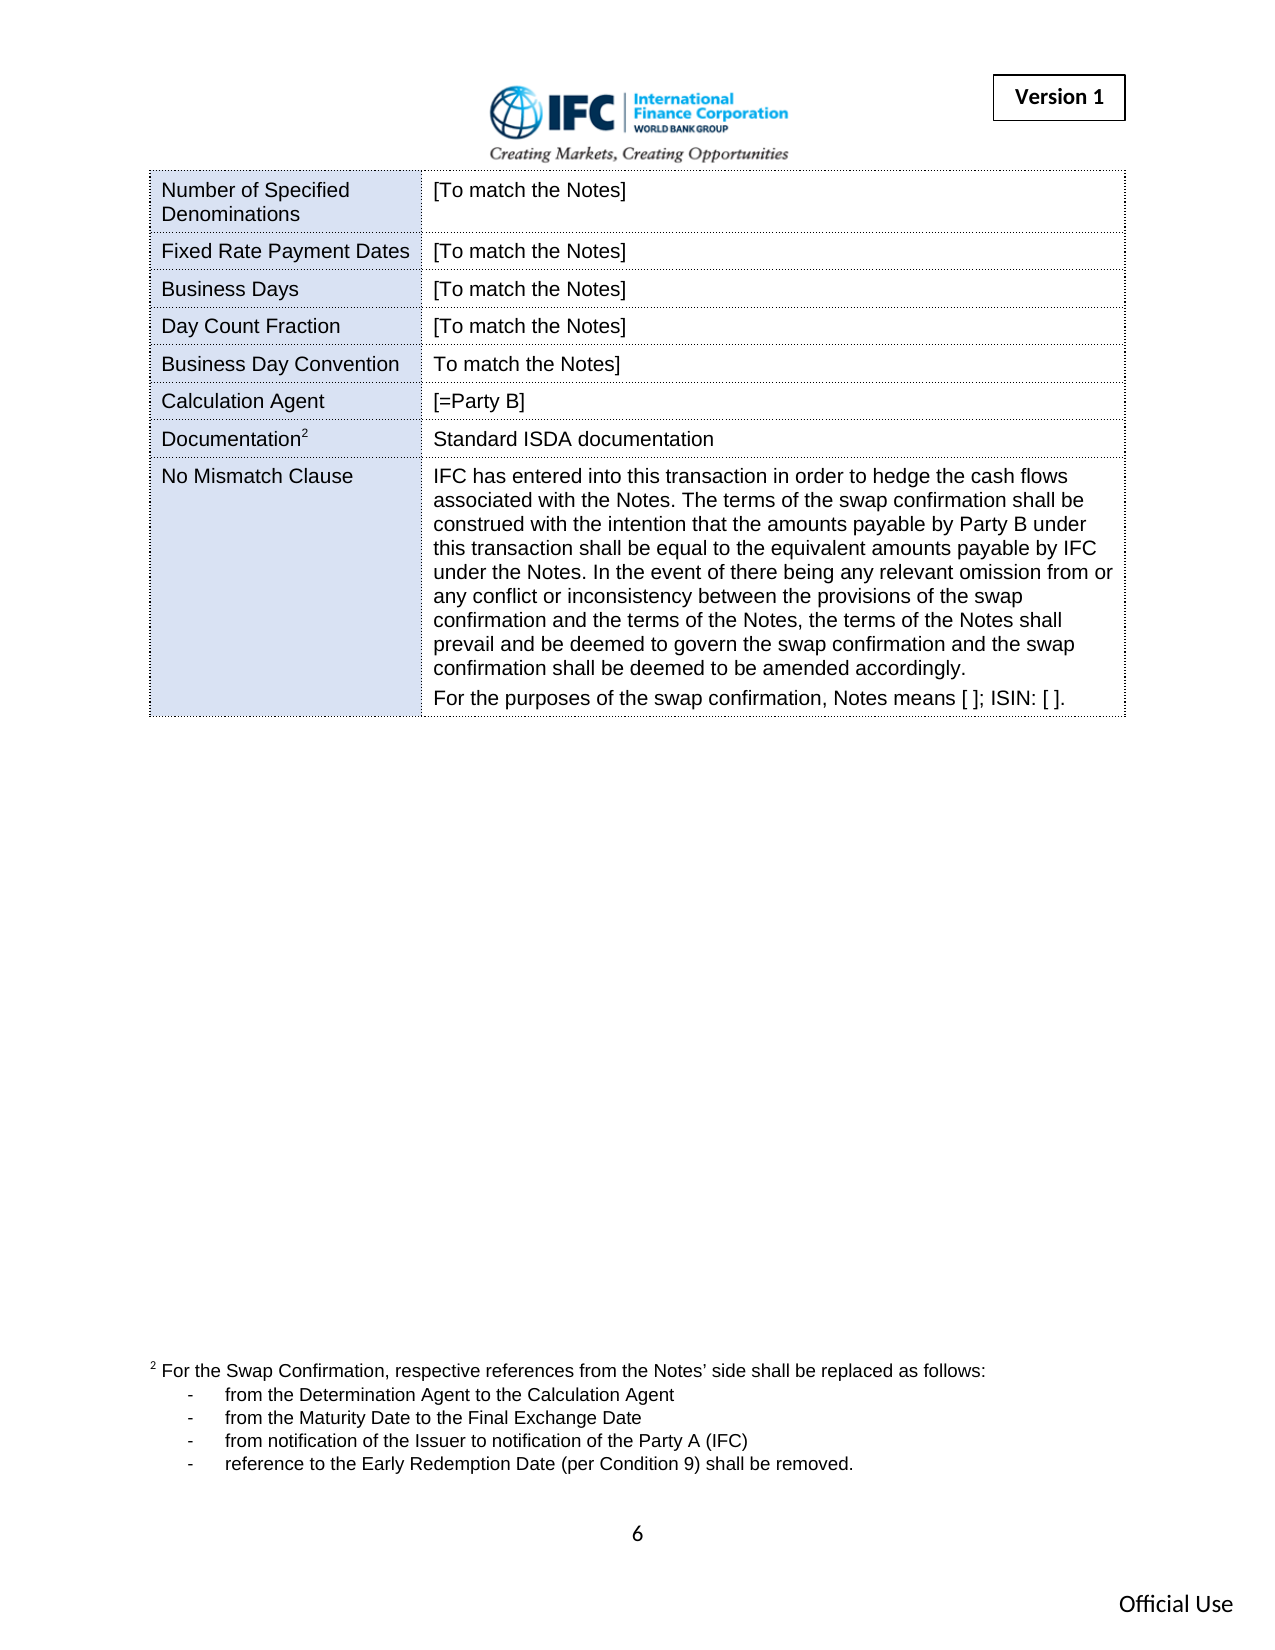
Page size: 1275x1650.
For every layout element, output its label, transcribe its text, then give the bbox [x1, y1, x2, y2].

table_cell [To match the Notes] [422, 232, 1125, 269]
table_cell [To match the Notes] [422, 307, 1125, 344]
table_cell Business Days [150, 269, 422, 307]
table_cell Documentation [150, 419, 422, 457]
table_cell IFC has entered into this transaction in order to hedge the cash flows associated with the Notes. The terms of the swap confirmation shall be construed with the intention that the amounts payable by Party B under this transaction shall be equal to the equivalent amounts payable by IFC under the Notes. In the event of there being any relevant omission from or any conflict or inconsistency between the provisions of the swap confirmation and the terms of the Notes, the terms of the Notes shall prevail and be deemed to govern the swap confirmation and the swap confirmation shall be deemed to be amended accordingly. For the purposes of the swap confirmation, Notes means [ ]; ISIN: [ ]. [422, 457, 1125, 716]
table_cell Number of Specified Denominations [150, 170, 422, 232]
picture [475, 75, 800, 171]
table_cell [=Party B] [422, 382, 1125, 419]
table_cell To match the Notes] [422, 344, 1125, 382]
table_cell [To match the Notes] [422, 269, 1125, 307]
table_cell [To match the Notes] [422, 170, 1125, 232]
table_cell Standard ISDA documentation [422, 419, 1125, 457]
table_cell Fixed Rate Payment Dates [150, 232, 422, 269]
table_cell Business Day Convention [150, 344, 422, 382]
table_cell No Mismatch Clause [150, 457, 422, 716]
table_cell Day Count Fraction [150, 307, 422, 344]
table_cell Calculation Agent [150, 382, 422, 419]
